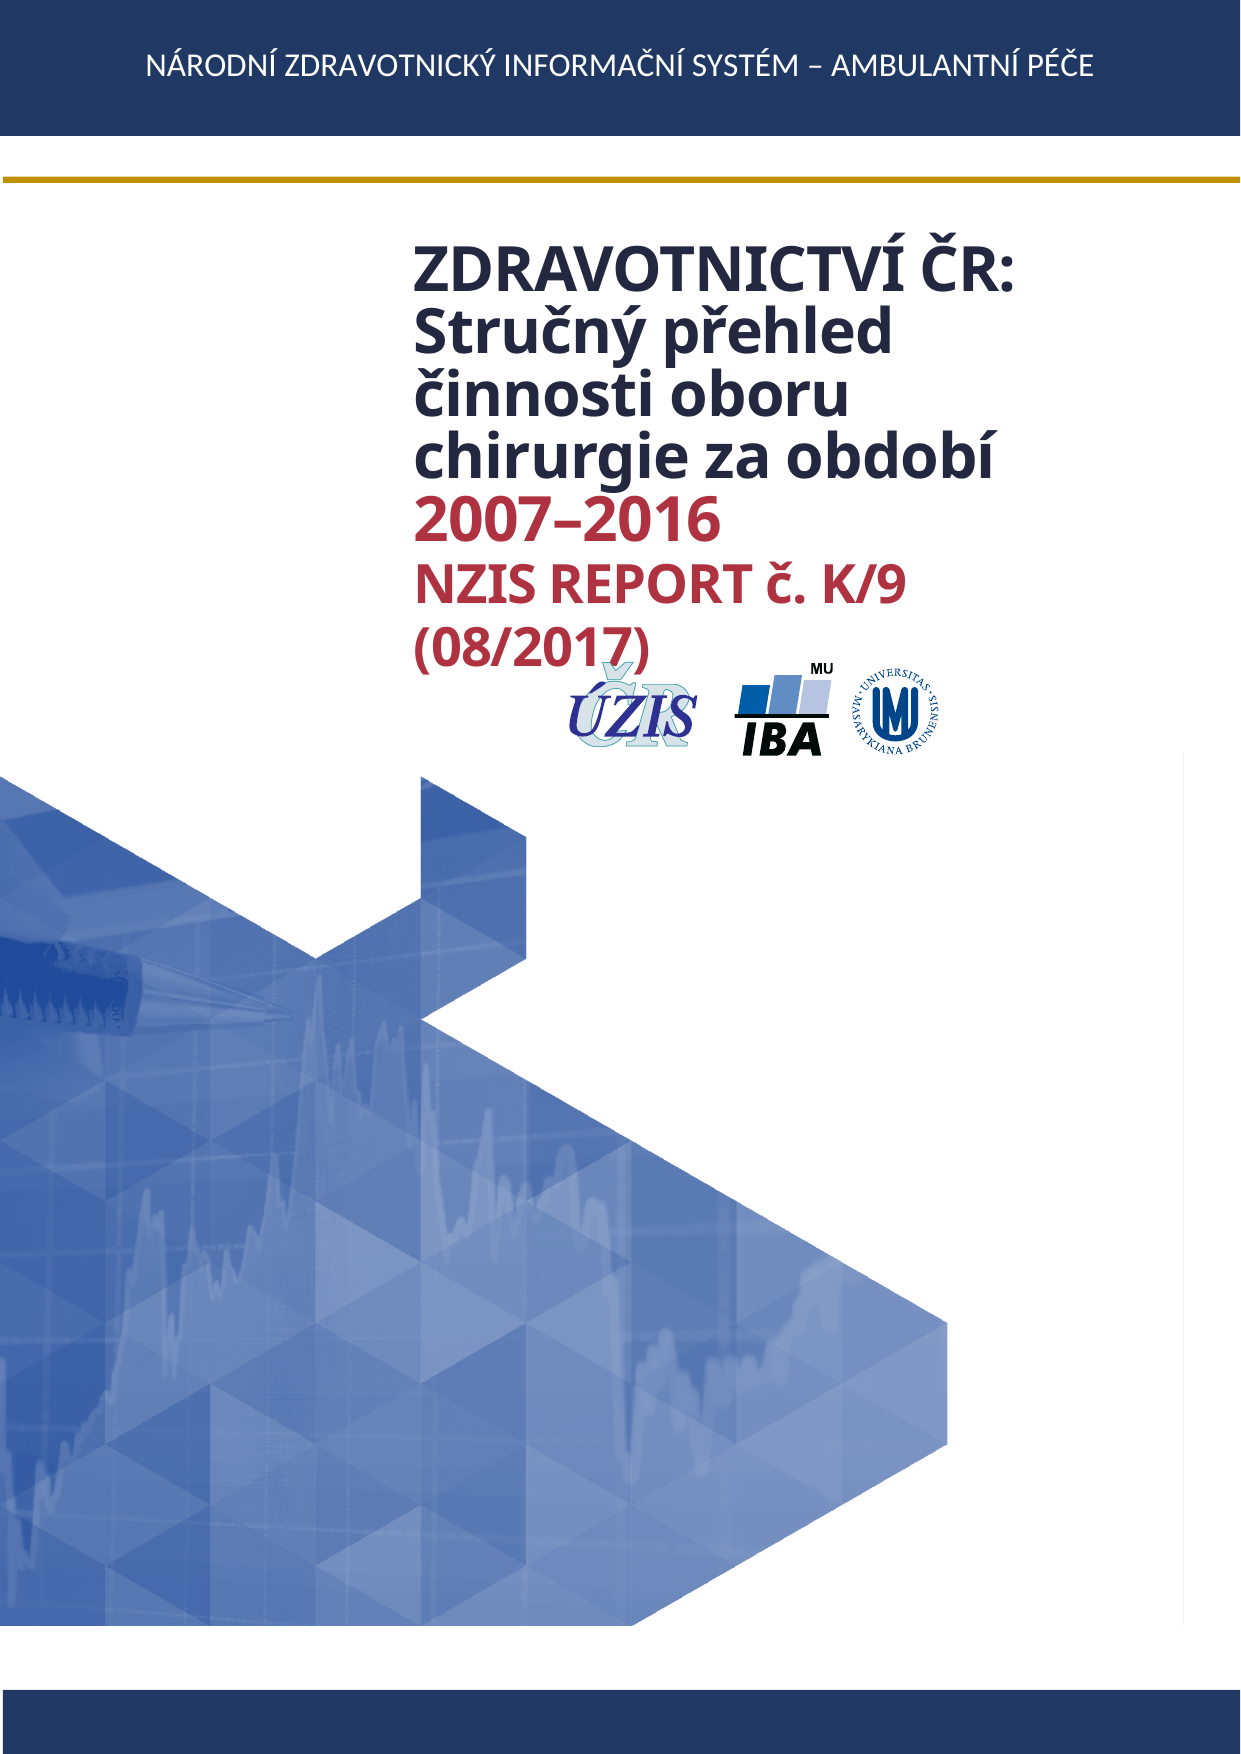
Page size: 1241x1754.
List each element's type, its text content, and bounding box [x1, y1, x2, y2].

title ZDRAVOTNICTVÍ ČR: [413, 241, 1092, 304]
title Stručný přehled činnosti oboru chirurgie za období 2007–2016 NZIS REPORT č. K/9 (08/2017) [413, 304, 1092, 679]
